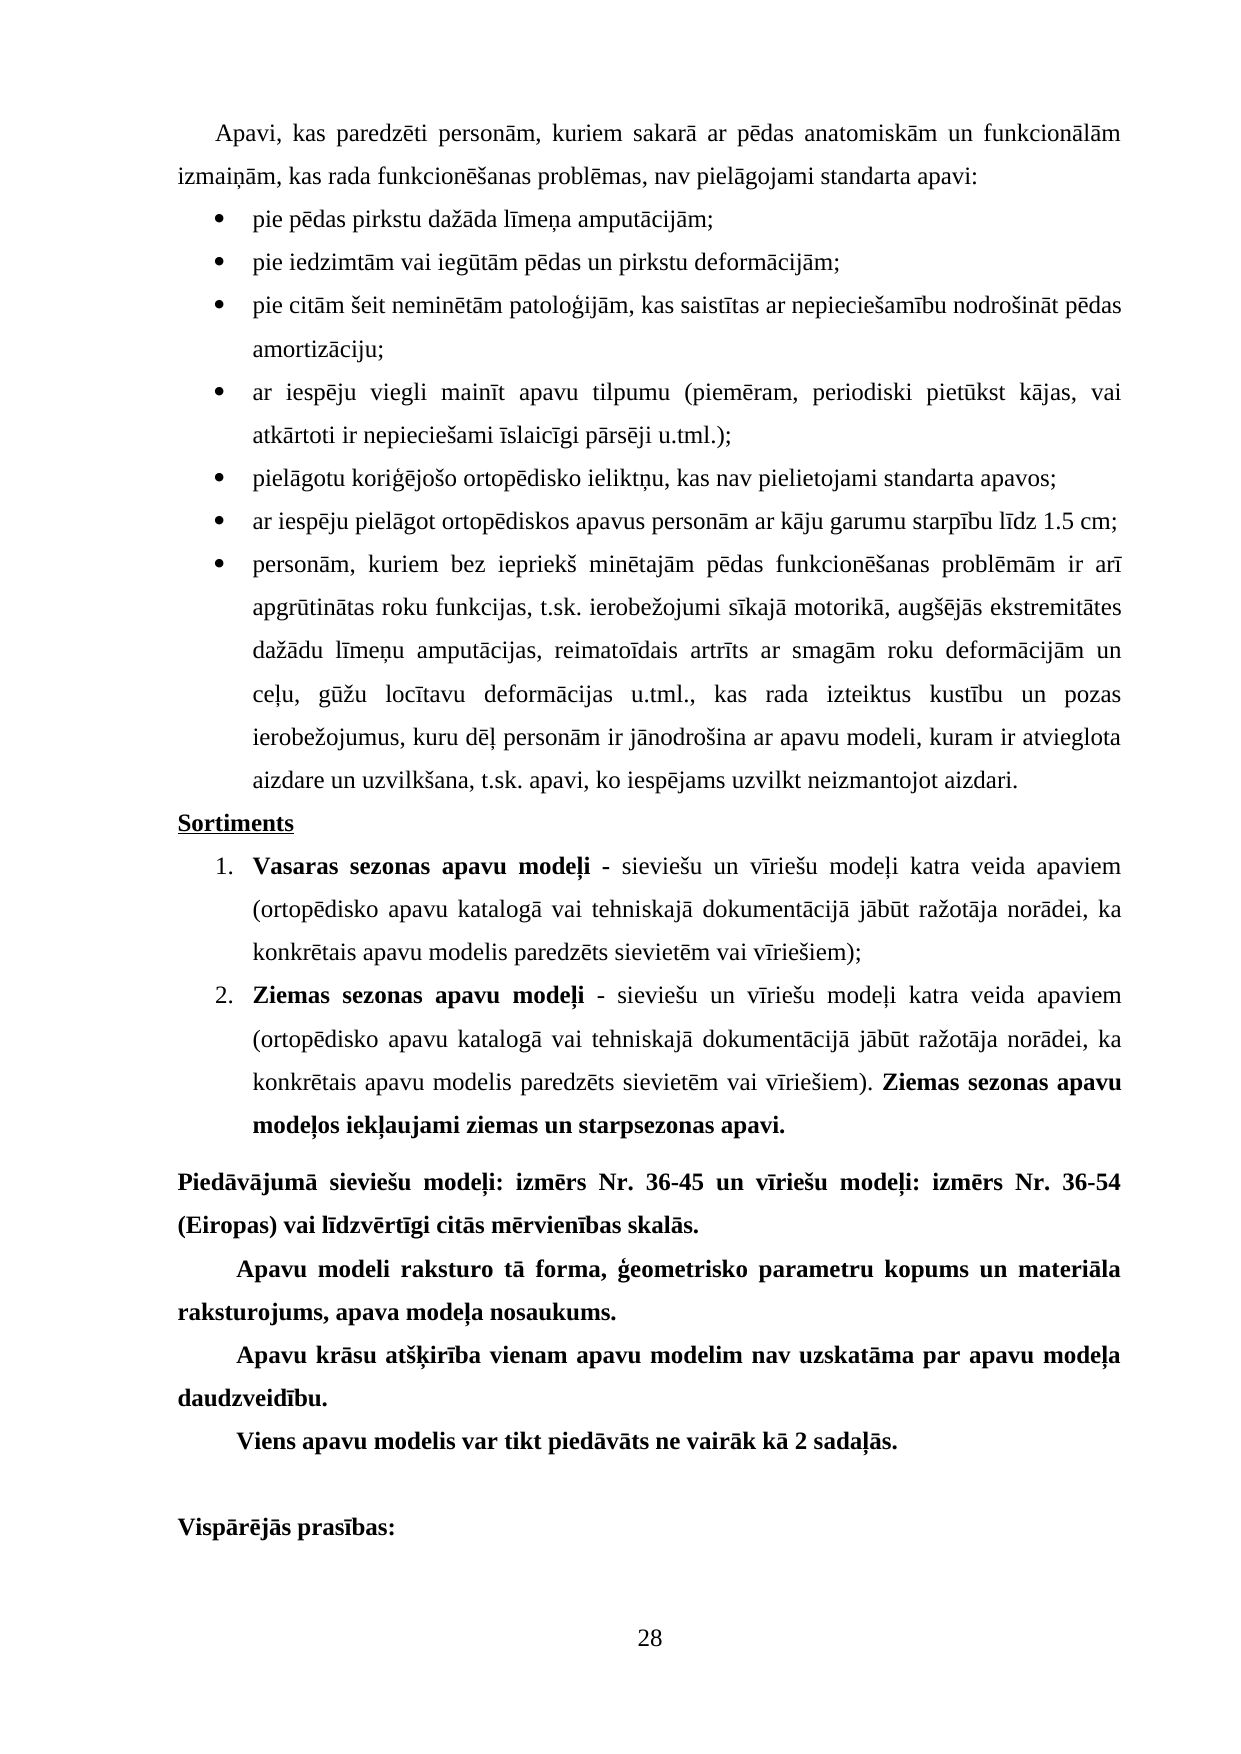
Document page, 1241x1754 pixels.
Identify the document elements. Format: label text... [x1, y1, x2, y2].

list ar iespēju viegli mainīt apavu tilpumu (piemēram, periodiski pietūkst kājas, vai atkārtoti ir nepieciešami īslaicīgi pārsēji u.tml.); [215, 377, 1122, 449]
text Apavi, kas paredzēti personām, kuriem sakarā ar pēdas anatomiskām un funkcionālām izmaiņām, kas rada funkcionēšanas problēmas, nav pielāgojami standarta apavi: [177, 118, 1122, 190]
list pielāgotu koriģējošo ortopēdisko ieliktņu, kas nav pielietojami standarta apavos; [215, 463, 1122, 492]
text Vispārējās prasības: [177, 1512, 1122, 1541]
text Piedāvājumā sieviešu modeļi: izmērs Nr. 36-45 un vīriešu modeļi: izmērs Nr. 36-54 (Eiropas) vai līdzvērtīgi citās mērvienības skalās. [177, 1167, 1122, 1239]
list ar iespēju pielāgot ortopēdiskos apavus personām ar kāju garumu starpību līdz 1.5 cm; [215, 506, 1122, 535]
text Viens apavu modelis var tikt piedāvāts ne vairāk kā 2 sadaļās. [177, 1426, 1122, 1455]
text Sortiments [177, 808, 1122, 837]
list Vasaras sezonas apavu modeļi - sieviešu un vīriešu modeļi katra veida apaviem (ortopēdisko apavu katalogā vai tehniskajā dokumentācijā jābūt ražotāja norādei, ka konkrētais apavu modelis paredzēts sievietēm vai vīriešiem); [215, 851, 1122, 966]
list pie citām šeit neminētām patoloģijām, kas saistītas ar nepieciešamību nodrošināt pēdas amortizāciju; [215, 291, 1122, 362]
list pie iedzimtām vai iegūtām pēdas un pirkstu deformācijām; [215, 247, 1122, 276]
list Ziemas sezonas apavu modeļi - sieviešu un vīriešu modeļi katra veida apaviem (ortopēdisko apavu katalogā vai tehniskajā dokumentācijā jābūt ražotāja norādei, ka konkrētais apavu modelis paredzēts sievietēm vai vīriešiem). Ziemas sezonas apavu modeļos iekļaujami ziemas un starpsezonas apavi. [215, 981, 1122, 1139]
list pie pēdas pirkstu dažāda līmeņa amputācijām; [215, 204, 1122, 233]
text Apavu krāsu atšķirība vienam apavu modelim nav uzskatāma par apavu modeļa daudzveidību. [177, 1340, 1122, 1412]
list personām, kuriem bez iepriekš minētajām pēdas funkcionēšanas problēmām ir arī apgrūtinātas roku funkcijas, t.sk. ierobežojumi sīkajā motorikā, augšējās ekstremitātes dažādu līmeņu amputācijas, reimatoīdais artrīts ar smagām roku deformācijām un ceļu, gūžu locītavu deformācijas u.tml., kas rada izteiktus kustību un pozas ierobežojumus, kuru dēļ personām ir jānodrošina ar apavu modeli, kuram ir atvieglota aizdare un uzvilkšana, t.sk. apavi, ko iespējams uzvilkt neizmantojot aizdari. [215, 549, 1122, 794]
text Apavu modeli raksturo tā forma, ģeometrisko parametru kopums un materiāla raksturojums, apava modeļa nosaukums. [177, 1254, 1122, 1326]
